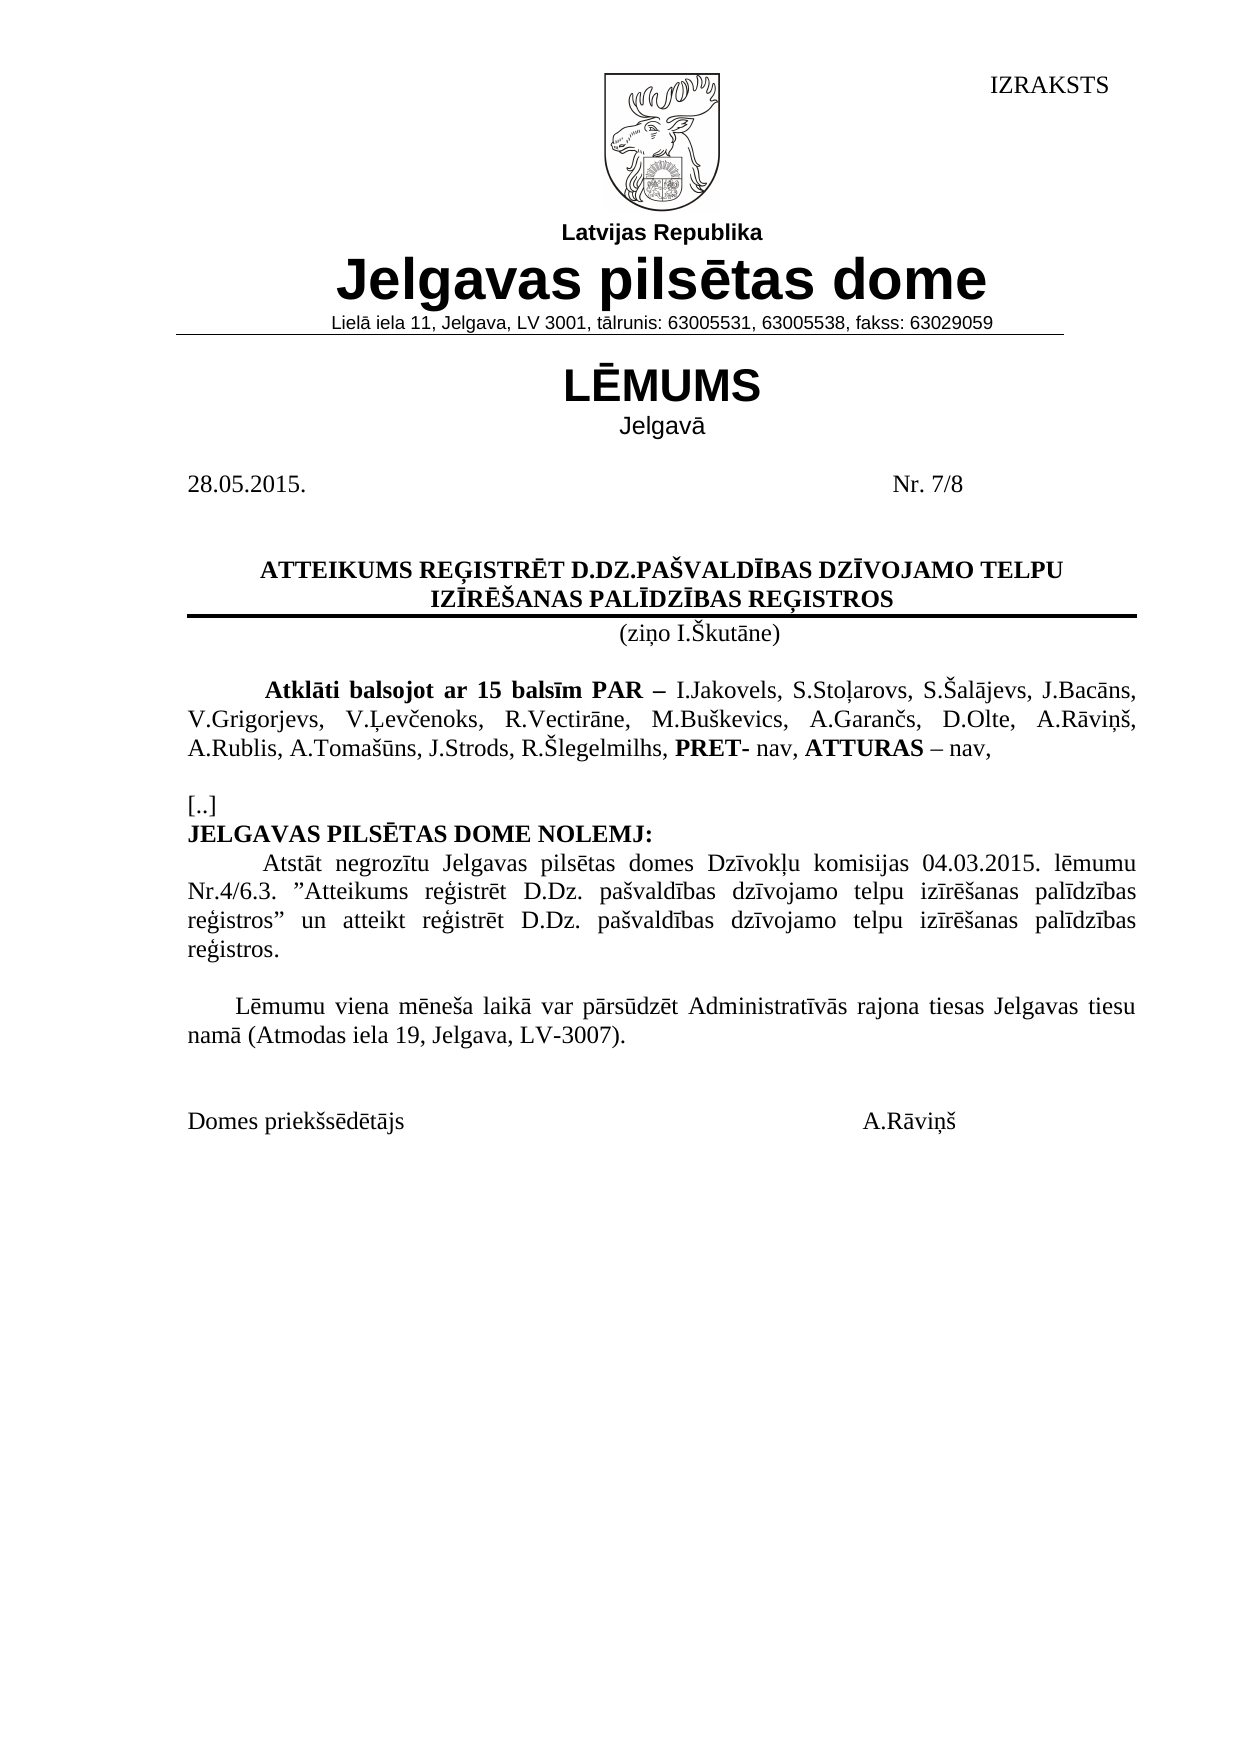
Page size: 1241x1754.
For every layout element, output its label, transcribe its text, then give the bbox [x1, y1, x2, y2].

text (ziņo I.Škutāne) [187, 618, 1137, 646]
text Atklāti balsojot ar 15 balsīm PAR – I.Jakovels, S.Stoļarovs, S.Šalājevs, J.Bacāns, V.Grigorjevs, V.Ļevčenoks, R.Vectirāne, M.Buškevics, A.Garančs, D.Olte, A.Rāviņš, A.Rublis, A.Tomašūns, J.Strods, R.Šlegelmilhs, PRET- nav, ATTURAS – nav, [187, 675, 1137, 761]
text Lēmumu viena mēneša laikā var pārsūdzēt Administratīvās rajona tiesas Jelgavas tiesu namā (Atmodas iela 19, Jelgava, LV-3007). [187, 991, 1137, 1049]
text JELGAVAS PILSĒTAS DOME NOLEMJ: [187, 819, 1137, 848]
text [..] [187, 790, 1137, 819]
text Atstāt negrozītu Jelgavas pilsētas domes Dzīvokļu komisijas 04.03.2015. lēmumu Nr.4/6.3. ”Atteikums reģistrēt D.Dz. pašvaldības dzīvojamo telpu izīrēšanas palīdzības reģistros” un atteikt reģistrēt D.Dz. pašvaldības dzīvojamo telpu izīrēšanas palīdzības reģistros. [187, 848, 1137, 963]
text ATTEIKUMS REĢISTRĒT D.DZ.PAŠVALDĪBAS DZĪVOJAMO TELPU IZĪRĒŠANAS PALĪDZĪBAS REĢISTROS [187, 555, 1137, 614]
text Domes priekšsēdētājs A.Rāviņš [187, 1106, 1137, 1135]
table_header 28.05.2015. [176, 469, 881, 497]
picture [604, 73, 720, 212]
table_header Nr. 7/8 [881, 469, 1087, 497]
